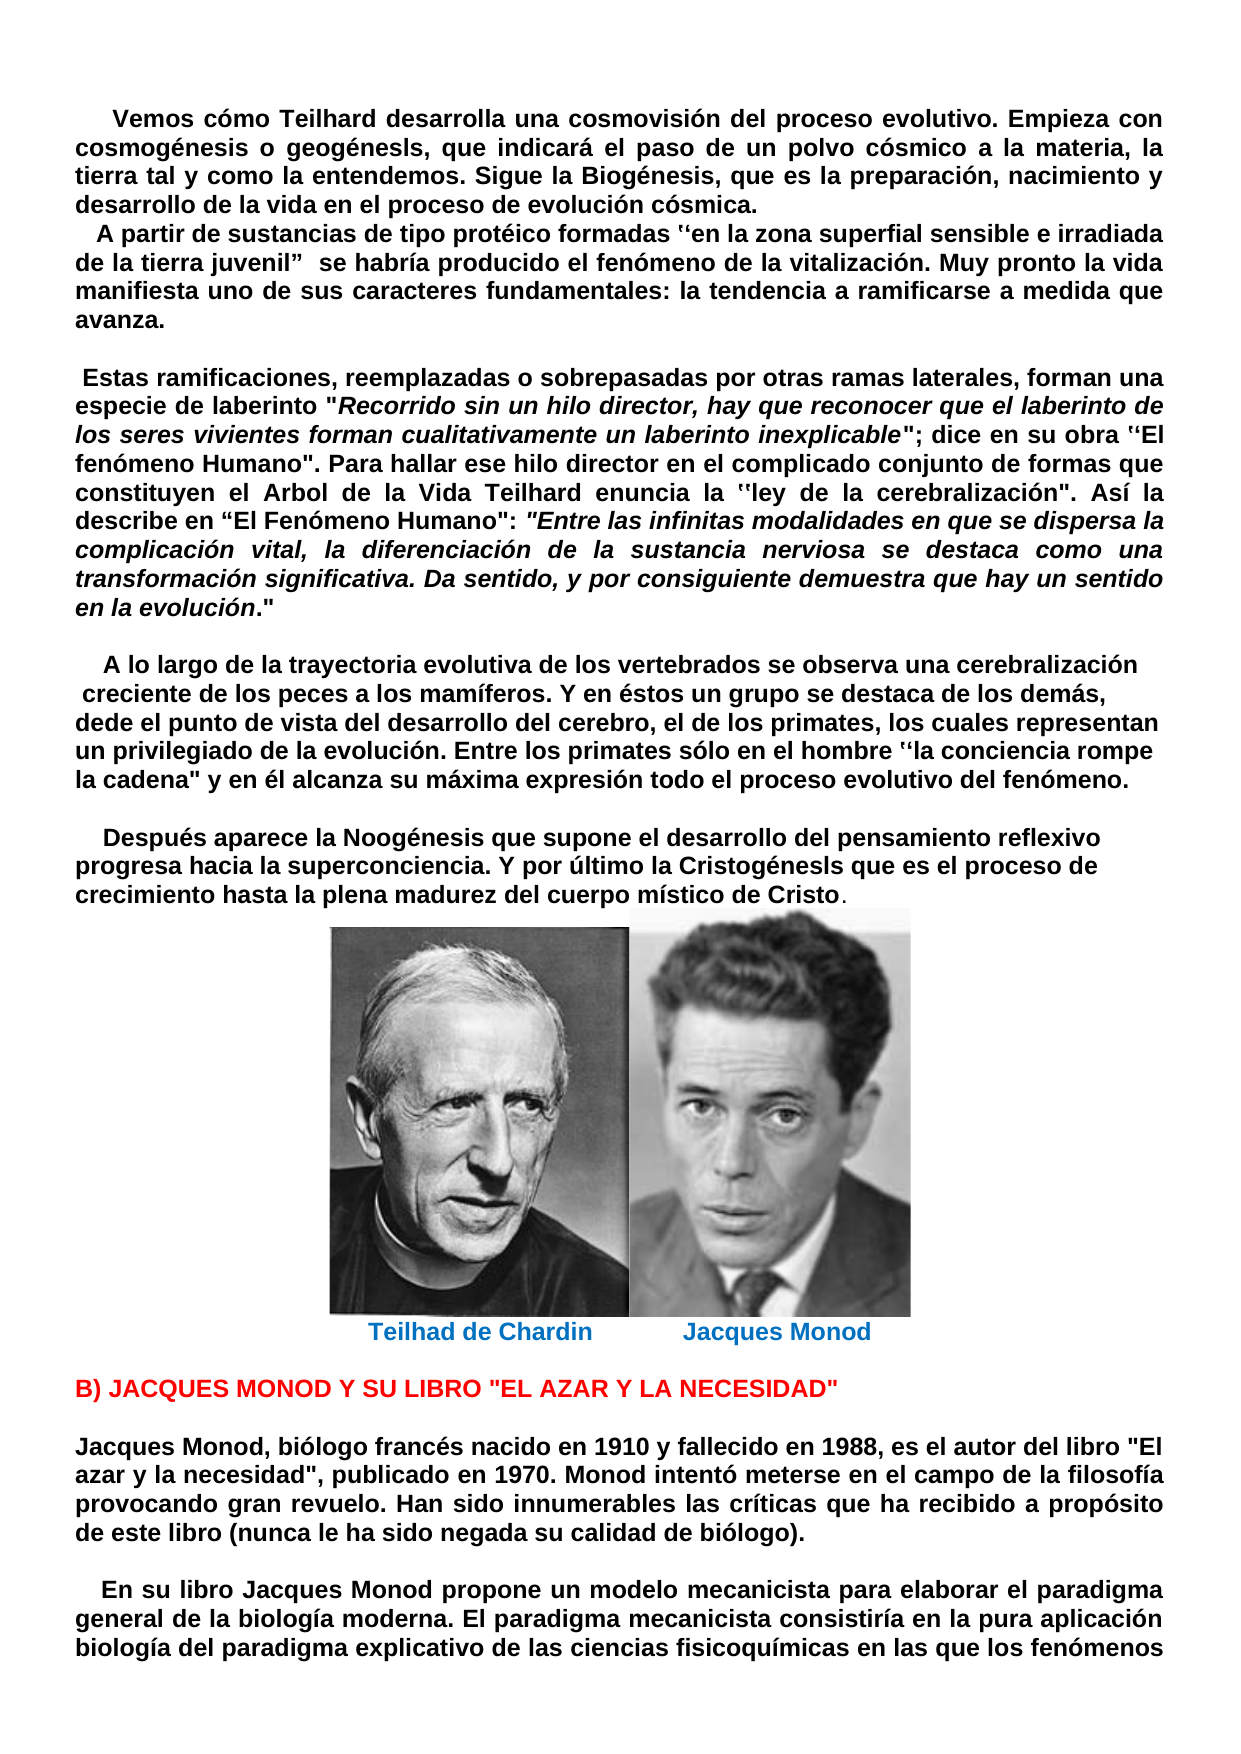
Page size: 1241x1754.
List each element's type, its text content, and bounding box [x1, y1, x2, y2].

text A lo largo de la trayectoria evolutiva de los vertebrados se observa una cerebralización [75, 650, 1165, 679]
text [75, 1575, 1165, 1662]
text creciente de los peces a los mamíferos. Y en éstos un grupo se destaca de los demás, dede el punto de vista del desarrollo del cerebro, el de los primates, los cuales representan un privilegiado de la evolución. Entre los primates sólo en el hombre ‛‘la conciencia rompe la cadena" y en él alcanza su máxima expresión todo el proceso evolutivo del fenómeno. [75, 679, 1165, 794]
text Jacques Monod, biólogo francés nacido en 1910 y fallecido en 1988, es el autor del libro "El azar y la necesidad", publicado en 1970. Monod intentó meterse en el campo de la filosofía provocando gran revuelo. Han sido innumerables las críticas que ha recibido a propósito de este libro (nunca le ha sido negada su calidad de biólogo). [75, 1432, 1165, 1547]
text Vemos cómo Teilhard desarrolla una cosmovisión del proceso evolutivo. Empieza con cosmogénesis o geogénesls, que indicará el paso de un polvo cósmico a la materia, la tierra tal y como la entendemos. Sigue la Biogénesis, que es la preparación, nacimiento y desarrollo de la vida en el proceso de evolución cósmica. [75, 104, 1165, 219]
text A partir de sustancias de tipo protéico formadas ‛‘en la zona superfial sensible e irradiada de la tierra juvenil” se habría producido el fenómeno de la vitalización. Muy pronto la vida manifiesta uno de sus caracteres fundamentales: la tendencia a ramificarse a medida que avanza. [75, 219, 1165, 334]
text Después aparece la Noogénesis que supone el desarrollo del pensamiento reflexivo progresa hacia la superconciencia. Y por último la Cristogénesls que es el proceso de crecimiento hasta la plena madurez del cuerpo místico de Cristo. [75, 822, 1165, 909]
text Teilhad de Chardin Jacques Monod [75, 1317, 1165, 1345]
text B) JACQUES MONOD Y SU LIBRO "EL AZAR Y LA NECESIDAD" [75, 1374, 1165, 1403]
text Estas ramificaciones, reemplazadas o sobrepasadas por otras ramas laterales, forman una especie de laberinto "Recorrido sin un hilo director, hay que reconocer que el laberinto de los seres vivientes forman cualitativamente un laberinto inexplicable"; dice en su obra ‛‘El fenómeno Humano". Para hallar ese hilo director en el complicado conjunto de formas que constituyen el Arbol de la Vida Teilhard enuncia la ‛‛ley de la cerebralización". Así la describe en “El Fenómeno Humano": "Entre las infinitas modalidades en que se dispersa la complicación vital, la diferenciación de la sustancia nerviosa se destaca como una transformación significativa. Da sentido, y por consiguiente demuestra que hay un sentido en la evolución." [75, 362, 1165, 621]
picture [329, 908, 911, 1317]
